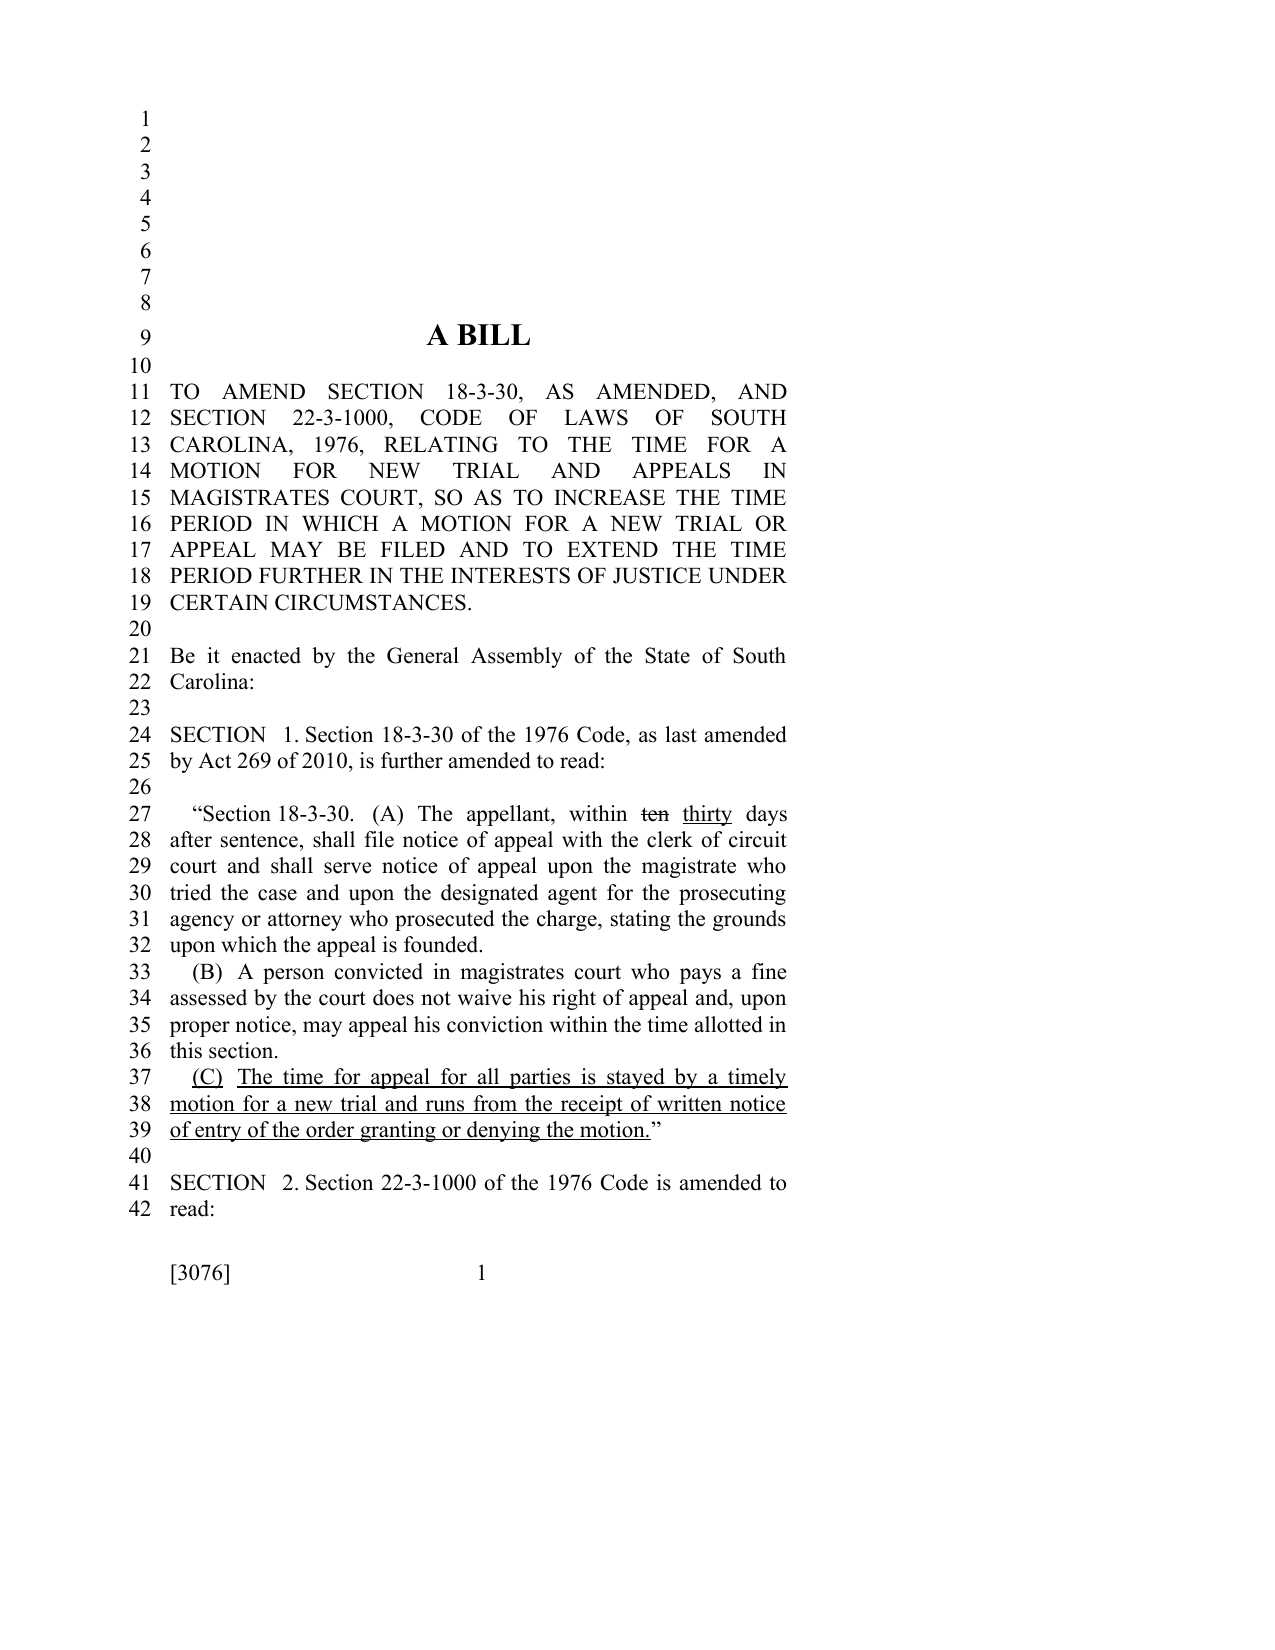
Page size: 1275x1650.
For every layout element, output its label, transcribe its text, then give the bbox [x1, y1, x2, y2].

text SECTION 1. Section 18-3-30 of the 1976 Code, as last amended by Act 269 of 2010, is further amended to read: [169, 721, 787, 773]
text Be it enacted by the General Assembly of the State of South Carolina: [169, 642, 787, 694]
text SECTION 2. Section 22-3-1000 of the 1976 Code is amended to read: [169, 1169, 787, 1221]
text (C) The time for appeal for all parties is stayed by a timely motion for a new trial and runs from the receipt of written notice of entry of the order granting or denying the motion.” [169, 1063, 787, 1113]
text (C) The time for appeal for all parties is stayed by a timely motion for a new trial and runs from the receipt of written notice of entry of the order granting or denying the motion.” [169, 1114, 787, 1142]
text (B) A person convicted in magistrates court who pays a fine assessed by the court does not waive his right of appeal and, upon proper notice, may appeal his conviction within the time allotted in this section. [169, 958, 787, 1063]
text A BILL [169, 316, 787, 352]
text TO AMEND SECTION 18-3-30, AS AMENDED, AND SECTION 22-3-1000, CODE OF LAWS OF SOUTH CAROLINA, 1976, RELATING TO THE TIME FOR A MOTION FOR NEW TRIAL AND APPEALS IN MAGISTRATES COURT, SO AS TO INCREASE THE TIME PERIOD IN WHICH A MOTION FOR A NEW TRIAL OR APPEAL MAY BE FILED AND TO EXTEND THE TIME PERIOD FURTHER IN THE INTERESTS OF JUSTICE UNDER CERTAIN CIRCUMSTANCES. [169, 378, 787, 615]
text “Section 18-3-30. (A) The appellant, within ten thirty days after sentence, shall file notice of appeal with the clerk of circuit court and shall serve notice of appeal upon the magistrate who tried the case and upon the designated agent for the prosecuting agency or attorney who prosecuted the charge, stating the grounds upon which the appeal is founded. [169, 800, 787, 958]
